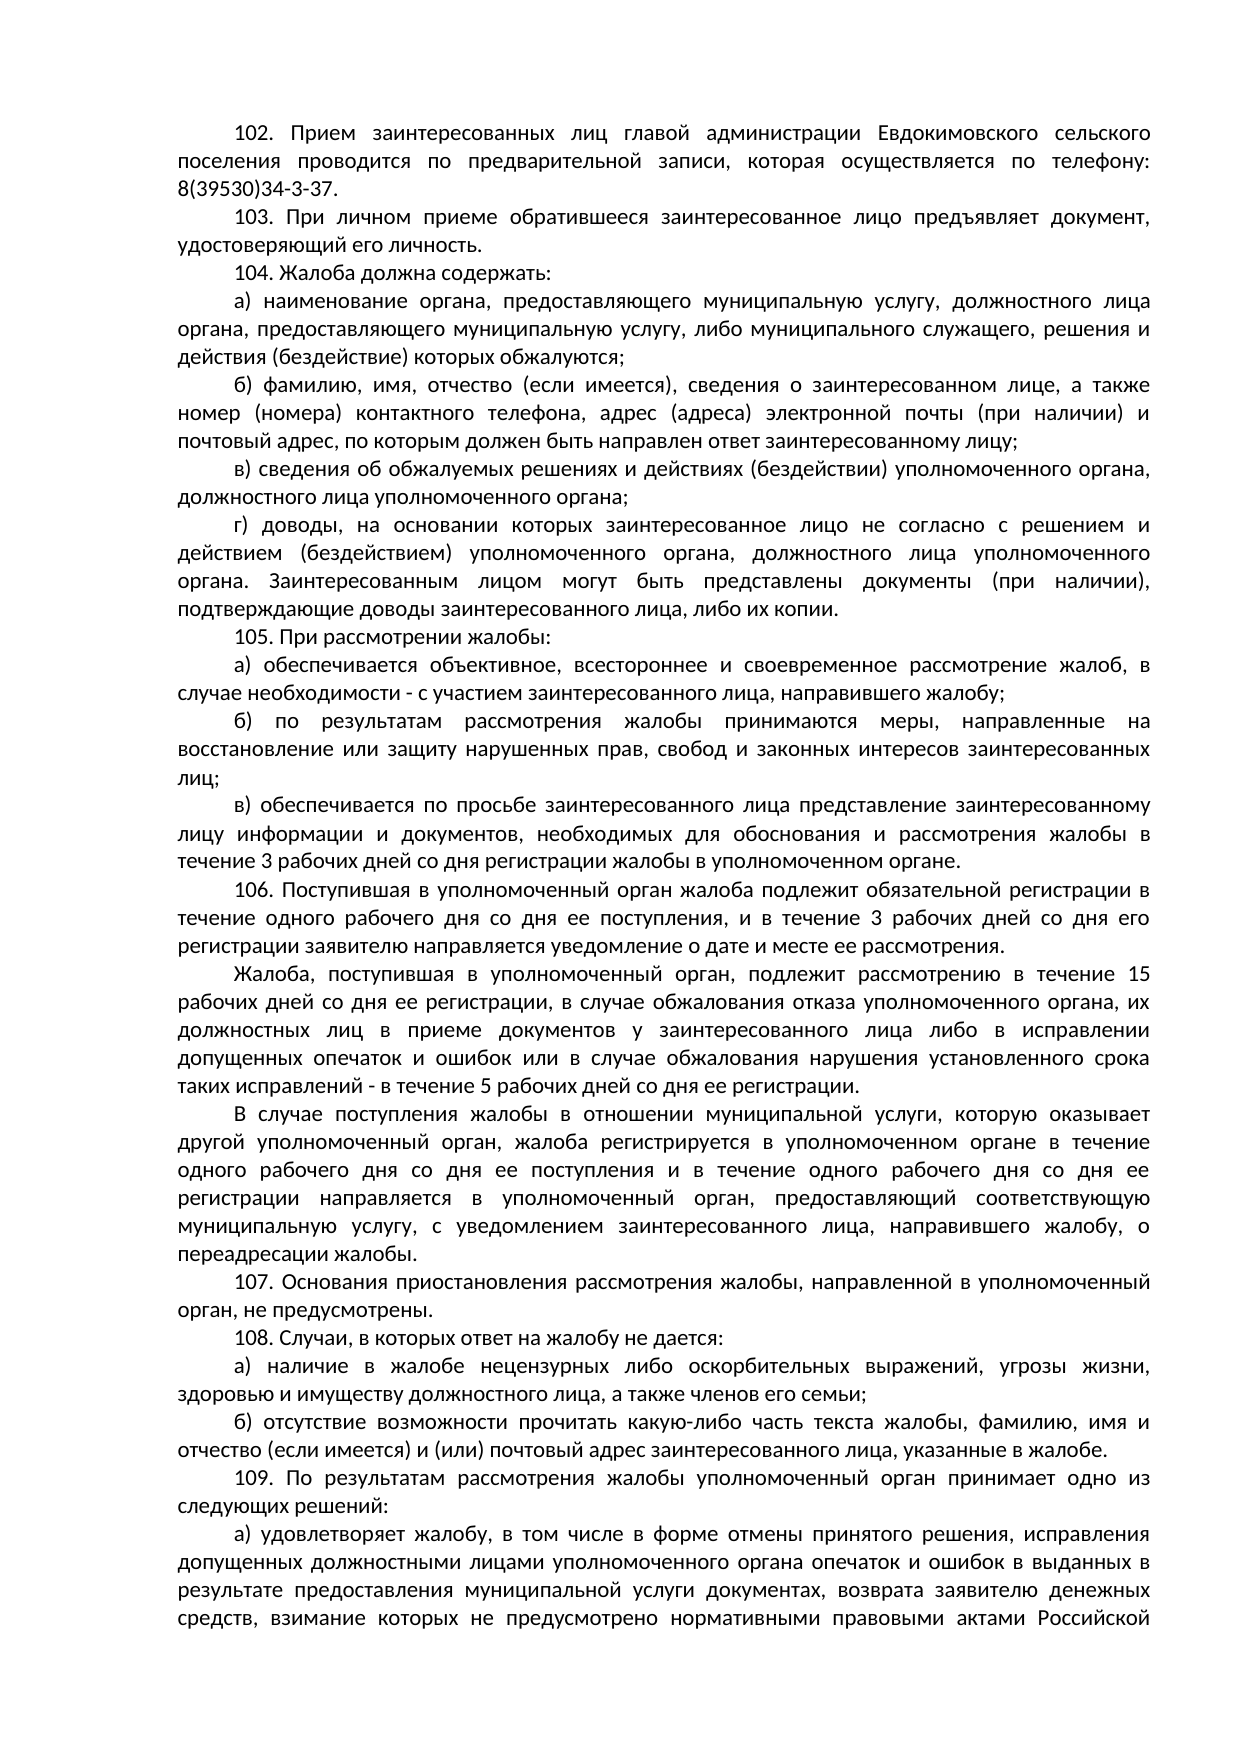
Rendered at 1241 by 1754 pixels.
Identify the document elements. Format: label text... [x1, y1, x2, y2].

text г) доводы, на основании которых заинтересованное лицо не согласно с решением и действием (бездействием) уполномоченного органа, должностного лица уполномоченного органа. Заинтересованным лицом могут быть представлены документы (при наличии), подтверждающие доводы заинтересованного лица, либо их копии. [177, 510, 1152, 622]
text а) наименование органа, предоставляющего муниципальную услугу, должностного лица органа, предоставляющего муниципальную услугу, либо муниципального служащего, решения и действия (бездействие) которых обжалуются; [177, 286, 1152, 370]
text Жалоба, поступившая в уполномоченный орган, подлежит рассмотрению в течение 15 рабочих дней со дня ее регистрации, в случае обжалования отказа уполномоченного органа, их должностных лиц в приеме документов у заинтересованного лица либо в исправлении допущенных опечаток и ошибок или в случае обжалования нарушения установленного срока таких исправлений - в течение 5 рабочих дней со дня ее регистрации. [177, 959, 1152, 1099]
text в) сведения об обжалуемых решениях и действиях (бездействии) уполномоченного органа, должностного лица уполномоченного органа; [177, 454, 1152, 510]
text а) обеспечивается объективное, всестороннее и своевременное рассмотрение жалоб, в случае необходимости - с участием заинтересованного лица, направившего жалобу; [177, 651, 1152, 707]
text 102. Прием заинтересованных лиц главой администрации Евдокимовского сельского поселения проводится по предварительной записи, которая осуществляется по телефону: 8(39530)34-3-37. [177, 118, 1152, 202]
text 103. При личном приеме обратившееся заинтересованное лицо предъявляет документ, удостоверяющий его личность. [177, 202, 1152, 258]
text б) отсутствие возможности прочитать какую-либо часть текста жалобы, фамилию, имя и отчество (если имеется) и (или) почтовый адрес заинтересованного лица, указанные в жалобе. [177, 1407, 1152, 1463]
text 107. Основания приостановления рассмотрения жалобы, направленной в уполномоченный орган, не предусмотрены. [177, 1267, 1152, 1323]
text В случае поступления жалобы в отношении муниципальной услуги, которую оказывает другой уполномоченный орган, жалоба регистрируется в уполномоченном органе в течение одного рабочего дня со дня ее поступления и в течение одного рабочего дня со дня ее регистрации направляется в уполномоченный орган, предоставляющий соответствующую муниципальную услугу, с уведомлением заинтересованного лица, направившего жалобу, о переадресации жалобы. [177, 1099, 1152, 1267]
text а) наличие в жалобе нецензурных либо оскорбительных выражений, угрозы жизни, здоровью и имуществу должностного лица, а также членов его семьи; [177, 1351, 1152, 1407]
text 109. По результатам рассмотрения жалобы уполномоченный орган принимает одно из следующих решений: [177, 1463, 1152, 1519]
text 106. Поступившая в уполномоченный орган жалоба подлежит обязательной регистрации в течение одного рабочего дня со дня ее поступления, и в течение 3 рабочих дней со дня его регистрации заявителю направляется уведомление о дате и месте ее рассмотрения. [177, 875, 1152, 959]
text б) фамилию, имя, отчество (если имеется), сведения о заинтересованном лице, а также номер (номера) контактного телефона, адрес (адреса) электронной почты (при наличии) и почтовый адрес, по которым должен быть направлен ответ заинтересованному лицу; [177, 370, 1152, 454]
text 104. Жалоба должна содержать: [177, 258, 1152, 286]
text б) по результатам рассмотрения жалобы принимаются меры, направленные на восстановление или защиту нарушенных прав, свобод и законных интересов заинтересованных лиц; [177, 707, 1152, 791]
text 105. При рассмотрении жалобы: [177, 622, 1152, 651]
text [177, 1519, 1152, 1631]
text в) обеспечивается по просьбе заинтересованного лица представление заинтересованному лицу информации и документов, необходимых для обоснования и рассмотрения жалобы в течение 3 рабочих дней со дня регистрации жалобы в уполномоченном органе. [177, 791, 1152, 875]
text 108. Случаи, в которых ответ на жалобу не дается: [177, 1323, 1152, 1351]
